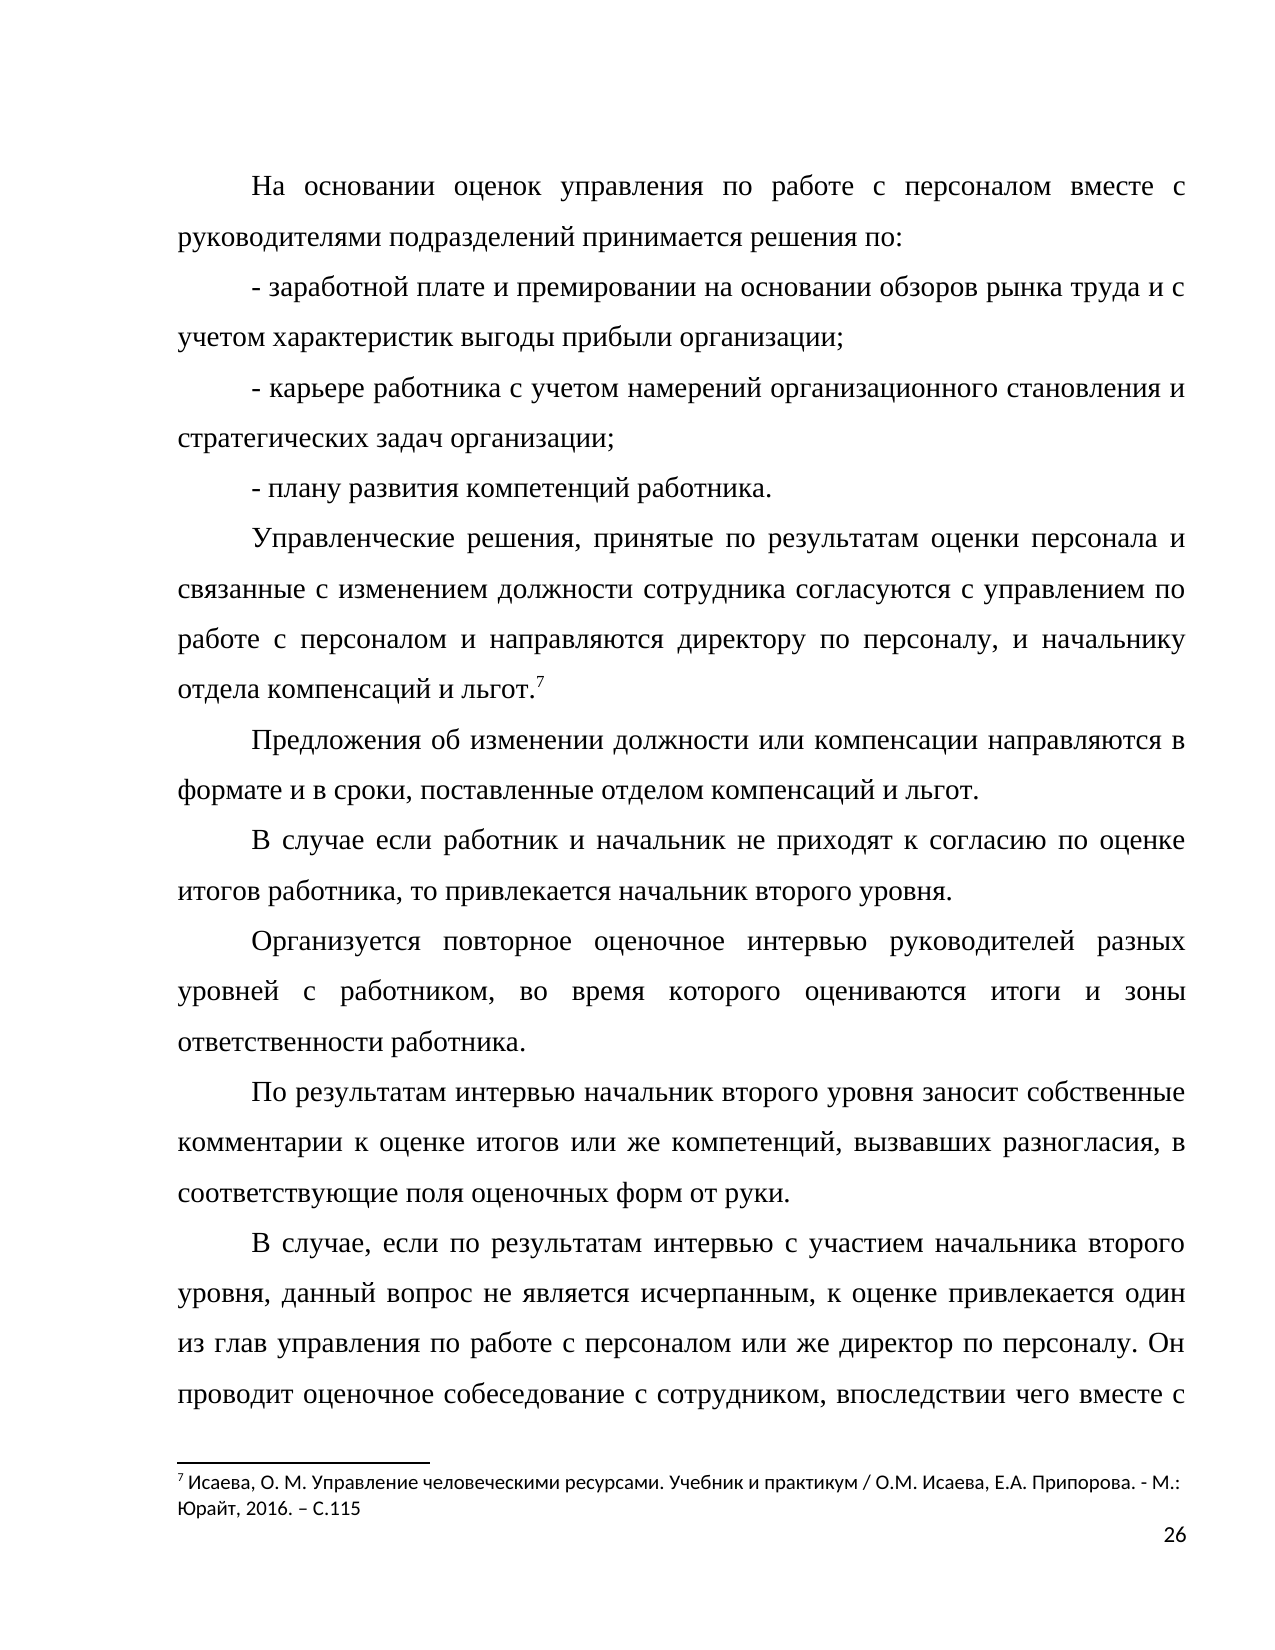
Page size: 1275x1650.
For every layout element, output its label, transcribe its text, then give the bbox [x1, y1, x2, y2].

text Организуется повторное оценочное интервью руководителей разных уровней с работником, во время которого оцениваются итоги и зоны ответственности работника. [177, 923, 1186, 1057]
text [177, 1225, 1186, 1409]
text На основании оценок управления по работе с персоналом вместе с руководителями подразделений принимается решения по: [177, 168, 1186, 252]
text - плану развития компетенций работника. [177, 470, 1186, 504]
text Предложения об изменении должности или компенсации направляются в формате и в сроки, поставленные отделом компенсаций и льгот. [177, 722, 1186, 806]
text Управленческие решения, принятые по результатам оценки персонала и связанные с изменением должности сотрудника согласуются с управлением по работе с персоналом и направляются директору по персоналу, и начальнику отдела компенсаций и льгот. [177, 521, 1186, 705]
text В случае если работник и начальник не приходят к согласию по оценке итогов работника, то привлекается начальник второго уровня. [177, 822, 1186, 906]
text - заработной плате и премировании на основании обзоров рынка труда и с учетом характеристик выгоды прибыли организации; [177, 269, 1186, 353]
text - карьере работника с учетом намерений организационного становления и стратегических задач организации; [177, 370, 1186, 453]
text По результатам интервью начальник второго уровня заносит собственные комментарии к оценке итогов или же компетенций, вызвавших разногласия, в соответствующие поля оценочных форм от руки. [177, 1074, 1186, 1208]
